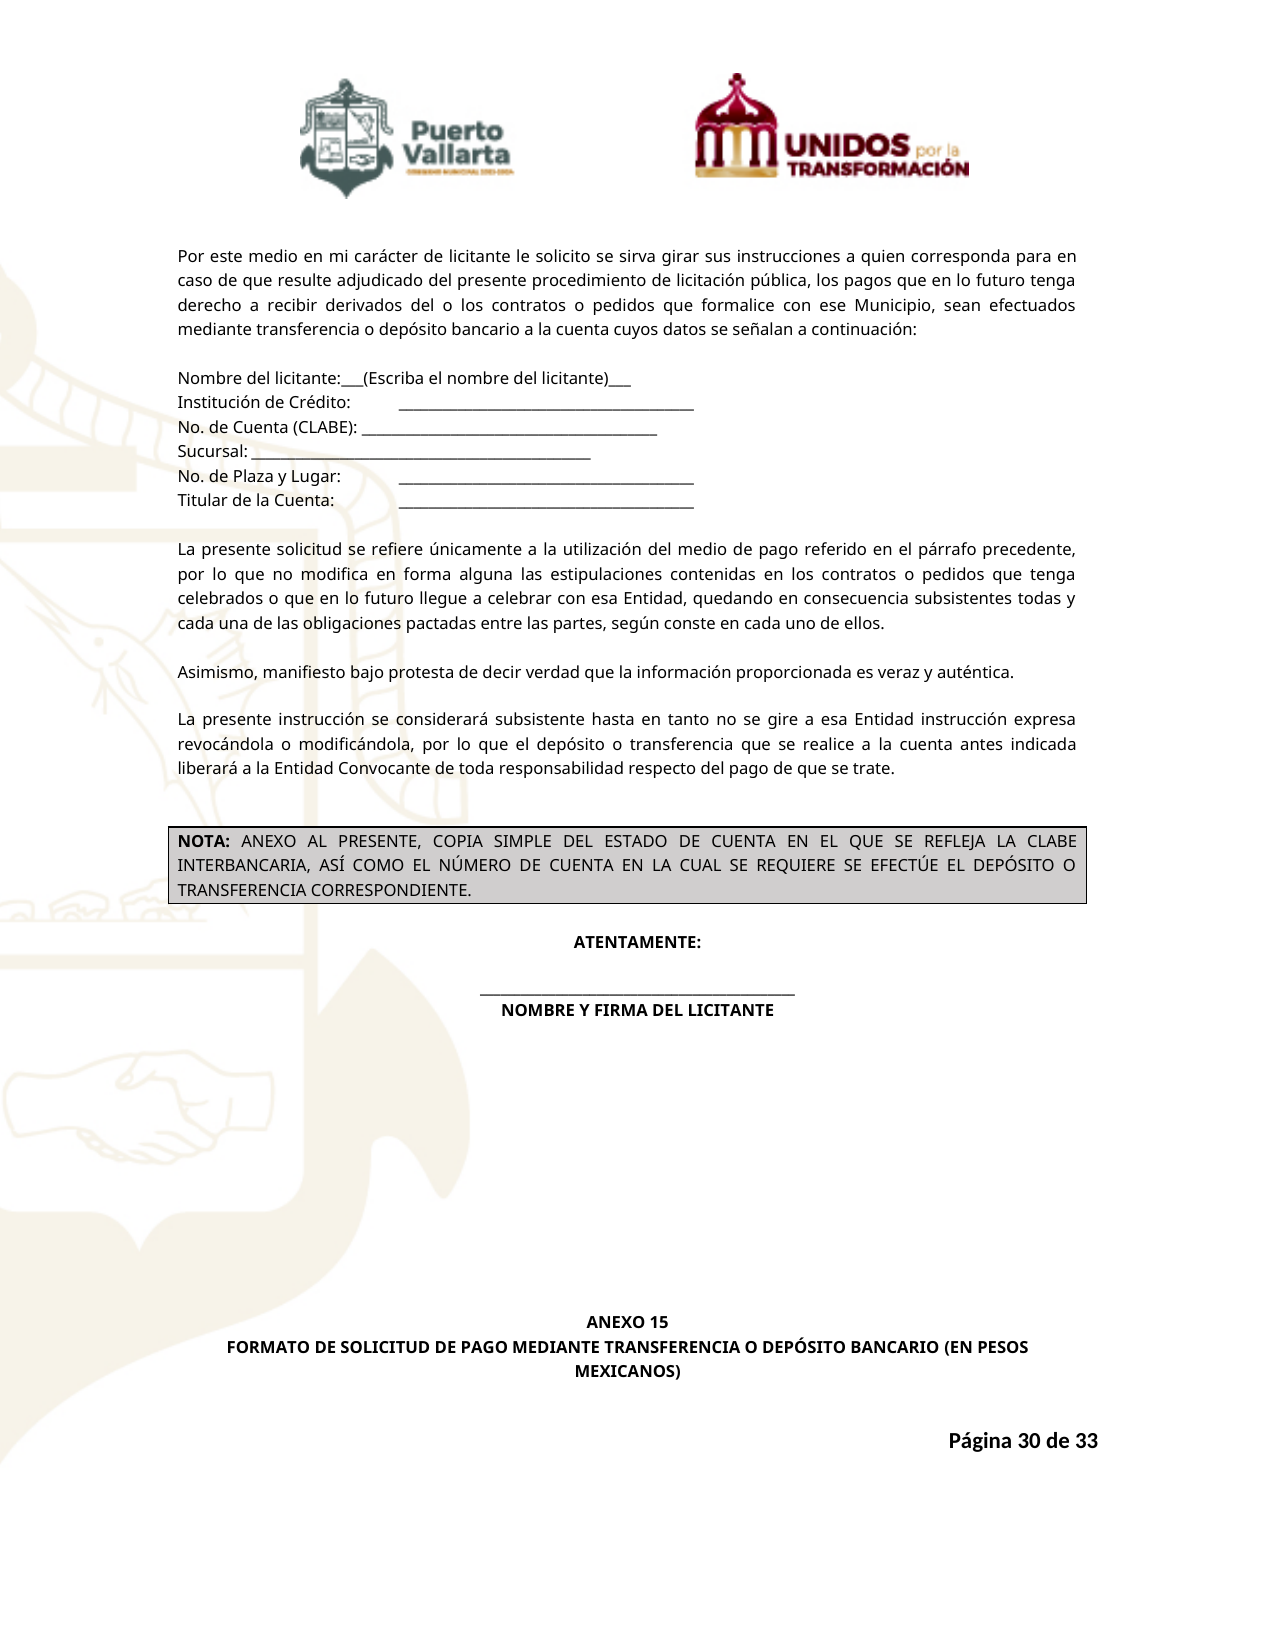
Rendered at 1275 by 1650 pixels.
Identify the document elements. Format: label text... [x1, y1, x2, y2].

picture [300, 73, 969, 199]
text FORMATO DE SOLICITUD DE PAGO MEDIANTE TRANSFERENCIA O DEPÓSITO BANCARIO (EN PESOS MEXICANOS) [177, 1335, 1078, 1383]
text NOTA: ANEXO AL PRESENTE, COPIA SIMPLE DEL ESTADO DE CUENTA EN EL QUE SE REFLEJA LA CLABE INTERBANCARIA, ASÍ COMO EL NÚMERO DE CUENTA EN LA CUAL SE REQUIERE SE EFECTÚE EL DEPÓSITO O TRANSFERENCIA CORRESPONDIENTE. [169, 828, 1086, 903]
text Asimismo, manifiesto bajo protesta de decir verdad que la información proporcionada es veraz y auténtica. [177, 660, 1078, 683]
text La presente instrucción se considerará subsistente hasta en tanto no se gire a esa Entidad instrucción expresa revocándola o modificándola, por lo que el depósito o transferencia que se realice a la cuenta antes indicada liberará a la Entidad Convocante de toda responsabilidad respecto del pago de que se trate. [177, 708, 1078, 779]
text Sucursal: ______________________________________________ [177, 440, 1078, 463]
text Institución de Crédito: ________________________________________ [177, 391, 1078, 414]
text No. de Plaza y Lugar: ________________________________________ [177, 464, 1078, 487]
text Titular de la Cuenta: ________________________________________ [177, 489, 1078, 512]
text La presente solicitud se refiere únicamente a la utilización del medio de pago referido en el párrafo precedente, por lo que no modifica en forma alguna las estipulaciones contenidas en los contratos o pedidos que tenga celebrados o que en lo futuro llegue a celebrar con esa Entidad, quedando en consecuencia subsistentes todas y cada una de las obligaciones pactadas entre las partes, según conste en cada uno de ellos. [177, 538, 1078, 634]
picture [0, 214, 474, 1564]
text ATENTAMENTE: [177, 931, 1098, 953]
text ______________________________________________ [177, 976, 1098, 999]
text No. de Cuenta (CLABE): ________________________________________ [177, 416, 1078, 438]
text ANEXO 15 [177, 1311, 1078, 1334]
text Nombre del licitante:___(Escriba el nombre del licitante)___ [177, 367, 1078, 389]
text Por este medio en mi carácter de licitante le solicito se sirva girar sus instrucciones a quien corresponda para en caso de que resulte adjudicado del presente procedimiento de licitación pública, los pagos que en lo futuro tenga derecho a recibir derivados del o los contratos o pedidos que formalice con ese Municipio, sean efectuados mediante transferencia o depósito bancario a la cuenta cuyos datos se señalan a continuación: [177, 244, 1078, 340]
text NOMBRE Y FIRMA DEL LICITANTE [177, 999, 1098, 1021]
